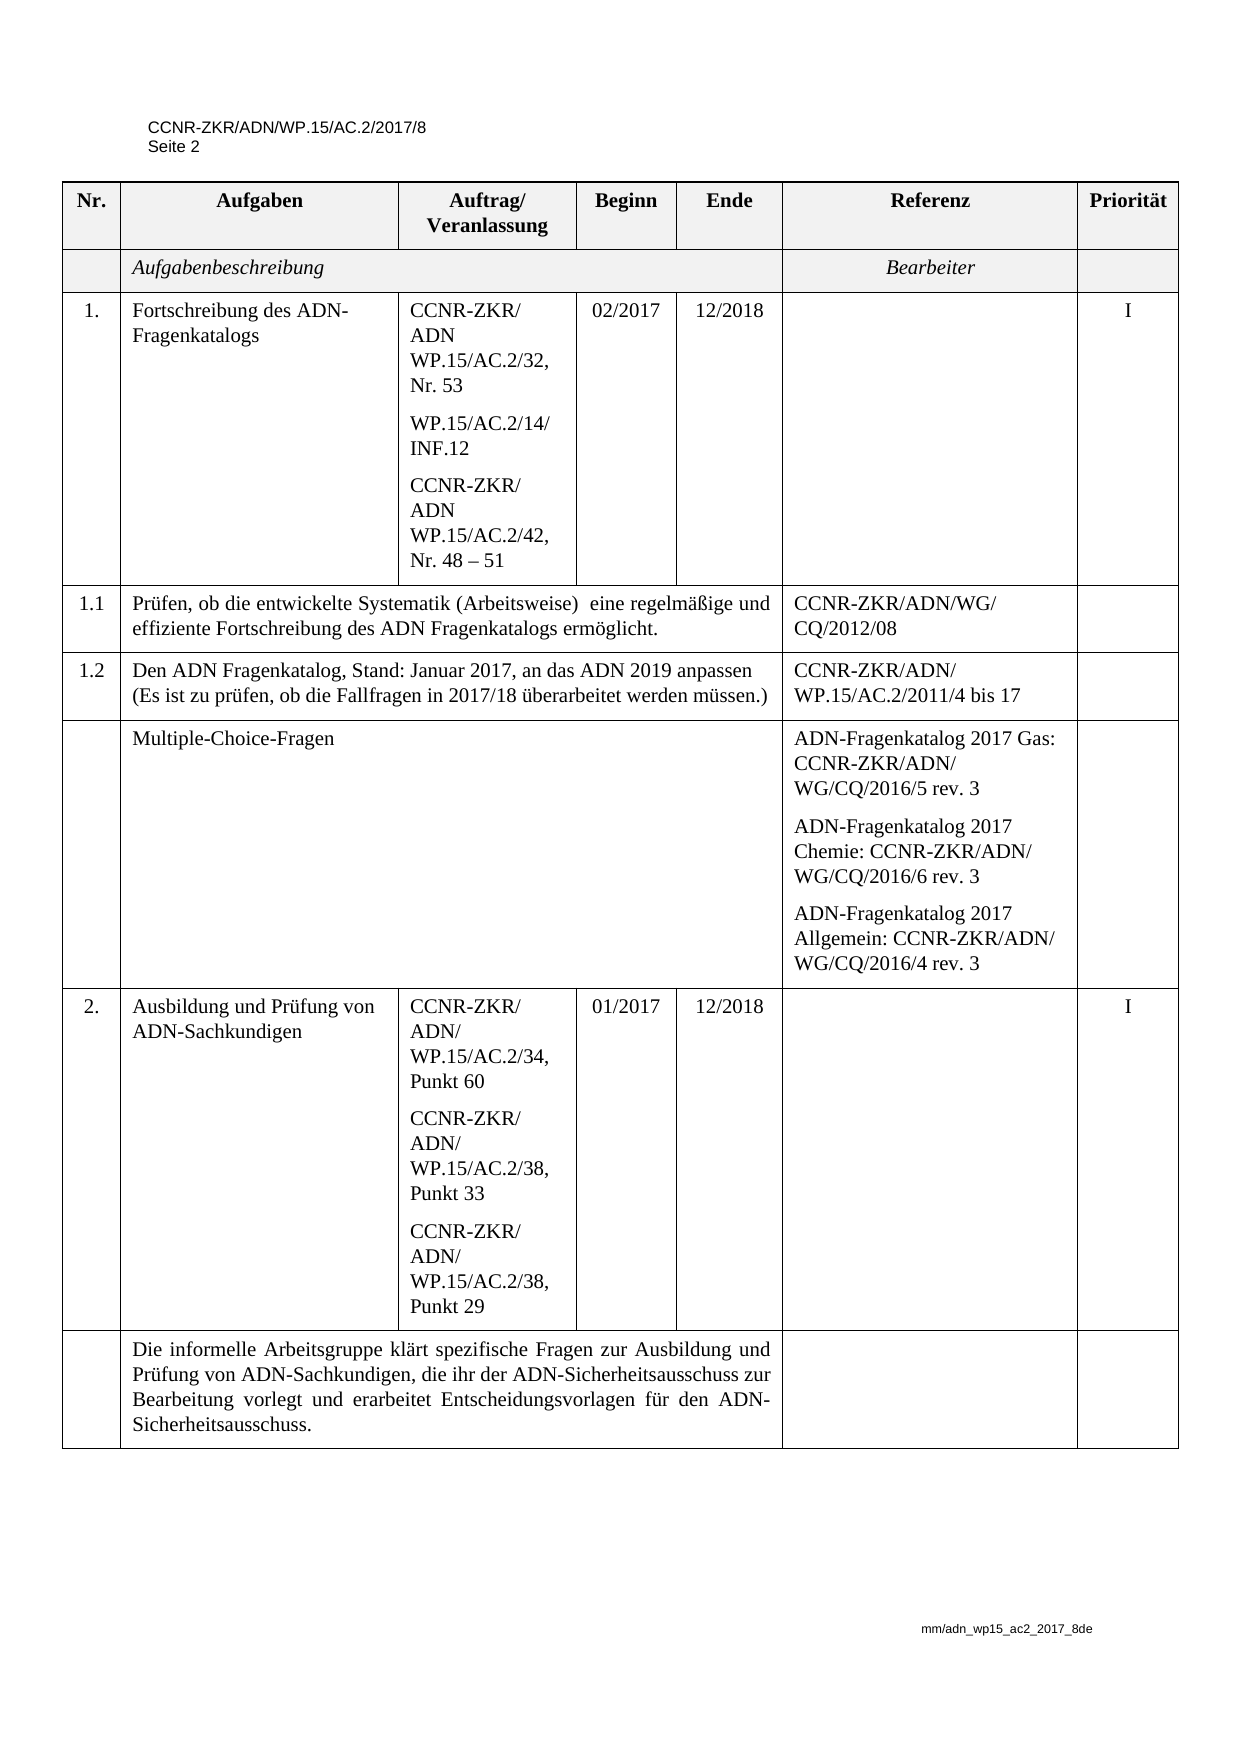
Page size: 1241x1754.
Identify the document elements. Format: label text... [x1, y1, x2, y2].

table_cell [63, 1331, 120, 1448]
table_header Nr. [63, 183, 120, 249]
table_cell 1.1 [63, 586, 120, 652]
table_cell Fortschreibung des ADN-Fragenkatalogs [121, 293, 398, 584]
table_header Beginn [577, 183, 676, 249]
table_cell Multiple-Choice-Fragen [121, 721, 782, 988]
table_cell CCNR-ZKR/ADN/ WP.15/AC.2/2011/4 bis 17 [783, 653, 1077, 720]
table_cell 1.2 [63, 653, 120, 720]
table_cell 2. [63, 989, 120, 1330]
table_cell [1078, 1331, 1178, 1448]
table_cell Ausbildung und Prüfung von ADN-Sachkundigen [121, 989, 398, 1330]
table_cell [63, 250, 120, 292]
table_header Aufgaben [121, 183, 398, 249]
table_cell [783, 293, 1077, 584]
table_cell Die informelle Arbeitsgruppe klärt spezifische Fragen zur Ausbildung und Prüfung von ADN-Sachkundigen, die ihr der ADN-Sicherheitsausschuss zur Bearbeitung vorlegt und erarbeitet Entscheidungsvorlagen für den ADN-Sicherheitsausschuss. [121, 1331, 782, 1448]
table_cell [1078, 653, 1178, 720]
table_cell Bearbeiter [783, 250, 1077, 292]
table_cell [63, 721, 120, 988]
table_cell [783, 1331, 1077, 1448]
table_cell 01/2017 [577, 989, 676, 1330]
table_header Priorität [1078, 183, 1178, 249]
table_cell CCNR-ZKR/ADN WP.15/AC.2/32, Nr. 53 WP.15/AC.2/14/ INF.12 CCNR-ZKR/ADN WP.15/AC.2/42, Nr. 48 – 51 [399, 293, 576, 584]
table_header Auftrag/ Veranlassung [399, 183, 576, 249]
table_cell Den ADN Fragenkatalog, Stand: Januar 2017, an das ADN 2019 anpassen (Es ist zu prüfen, ob die Fallfragen in 2017/18 überarbeitet werden müssen.) [121, 653, 782, 720]
table_cell 12/2018 [677, 989, 782, 1330]
table_cell 02/2017 [577, 293, 676, 584]
table_cell [783, 989, 1077, 1330]
table_cell [1078, 250, 1178, 292]
table_cell ADN-Fragenkatalog 2017 Gas: CCNR-ZKR/ADN/ WG/CQ/2016/5 rev. 3 ADN-Fragenkatalog 2017 Chemie: CCNR-ZKR/ADN/ WG/CQ/2016/6 rev. 3 ADN-Fragenkatalog 2017 Allgemein: CCNR-ZKR/ADN/ WG/CQ/2016/4 rev. 3 [783, 721, 1077, 988]
table_cell 1. [63, 293, 120, 584]
table_header Referenz [783, 183, 1077, 249]
table_cell I [1078, 293, 1178, 584]
table_cell [1078, 586, 1178, 652]
table_cell Prüfen, ob die entwickelte Systematik (Arbeitsweise) eine regelmäßige und effiziente Fortschreibung des ADN Fragenkatalogs ermöglicht. [121, 586, 782, 652]
table_cell [1078, 721, 1178, 988]
table_header Ende [677, 183, 782, 249]
table_cell CCNR-ZKR/ADN/ WP.15/AC.2/34, Punkt 60 CCNR-ZKR/ADN/ WP.15/AC.2/38, Punkt 33 CCNR-ZKR/ADN/ WP.15/AC.2/38, Punkt 29 [399, 989, 576, 1330]
table_cell I [1078, 989, 1178, 1330]
table_cell CCNR-ZKR/ADN/WG/ CQ/2012/08 [783, 586, 1077, 652]
table_cell Aufgabenbeschreibung [121, 250, 782, 292]
table_cell 12/2018 [677, 293, 782, 584]
